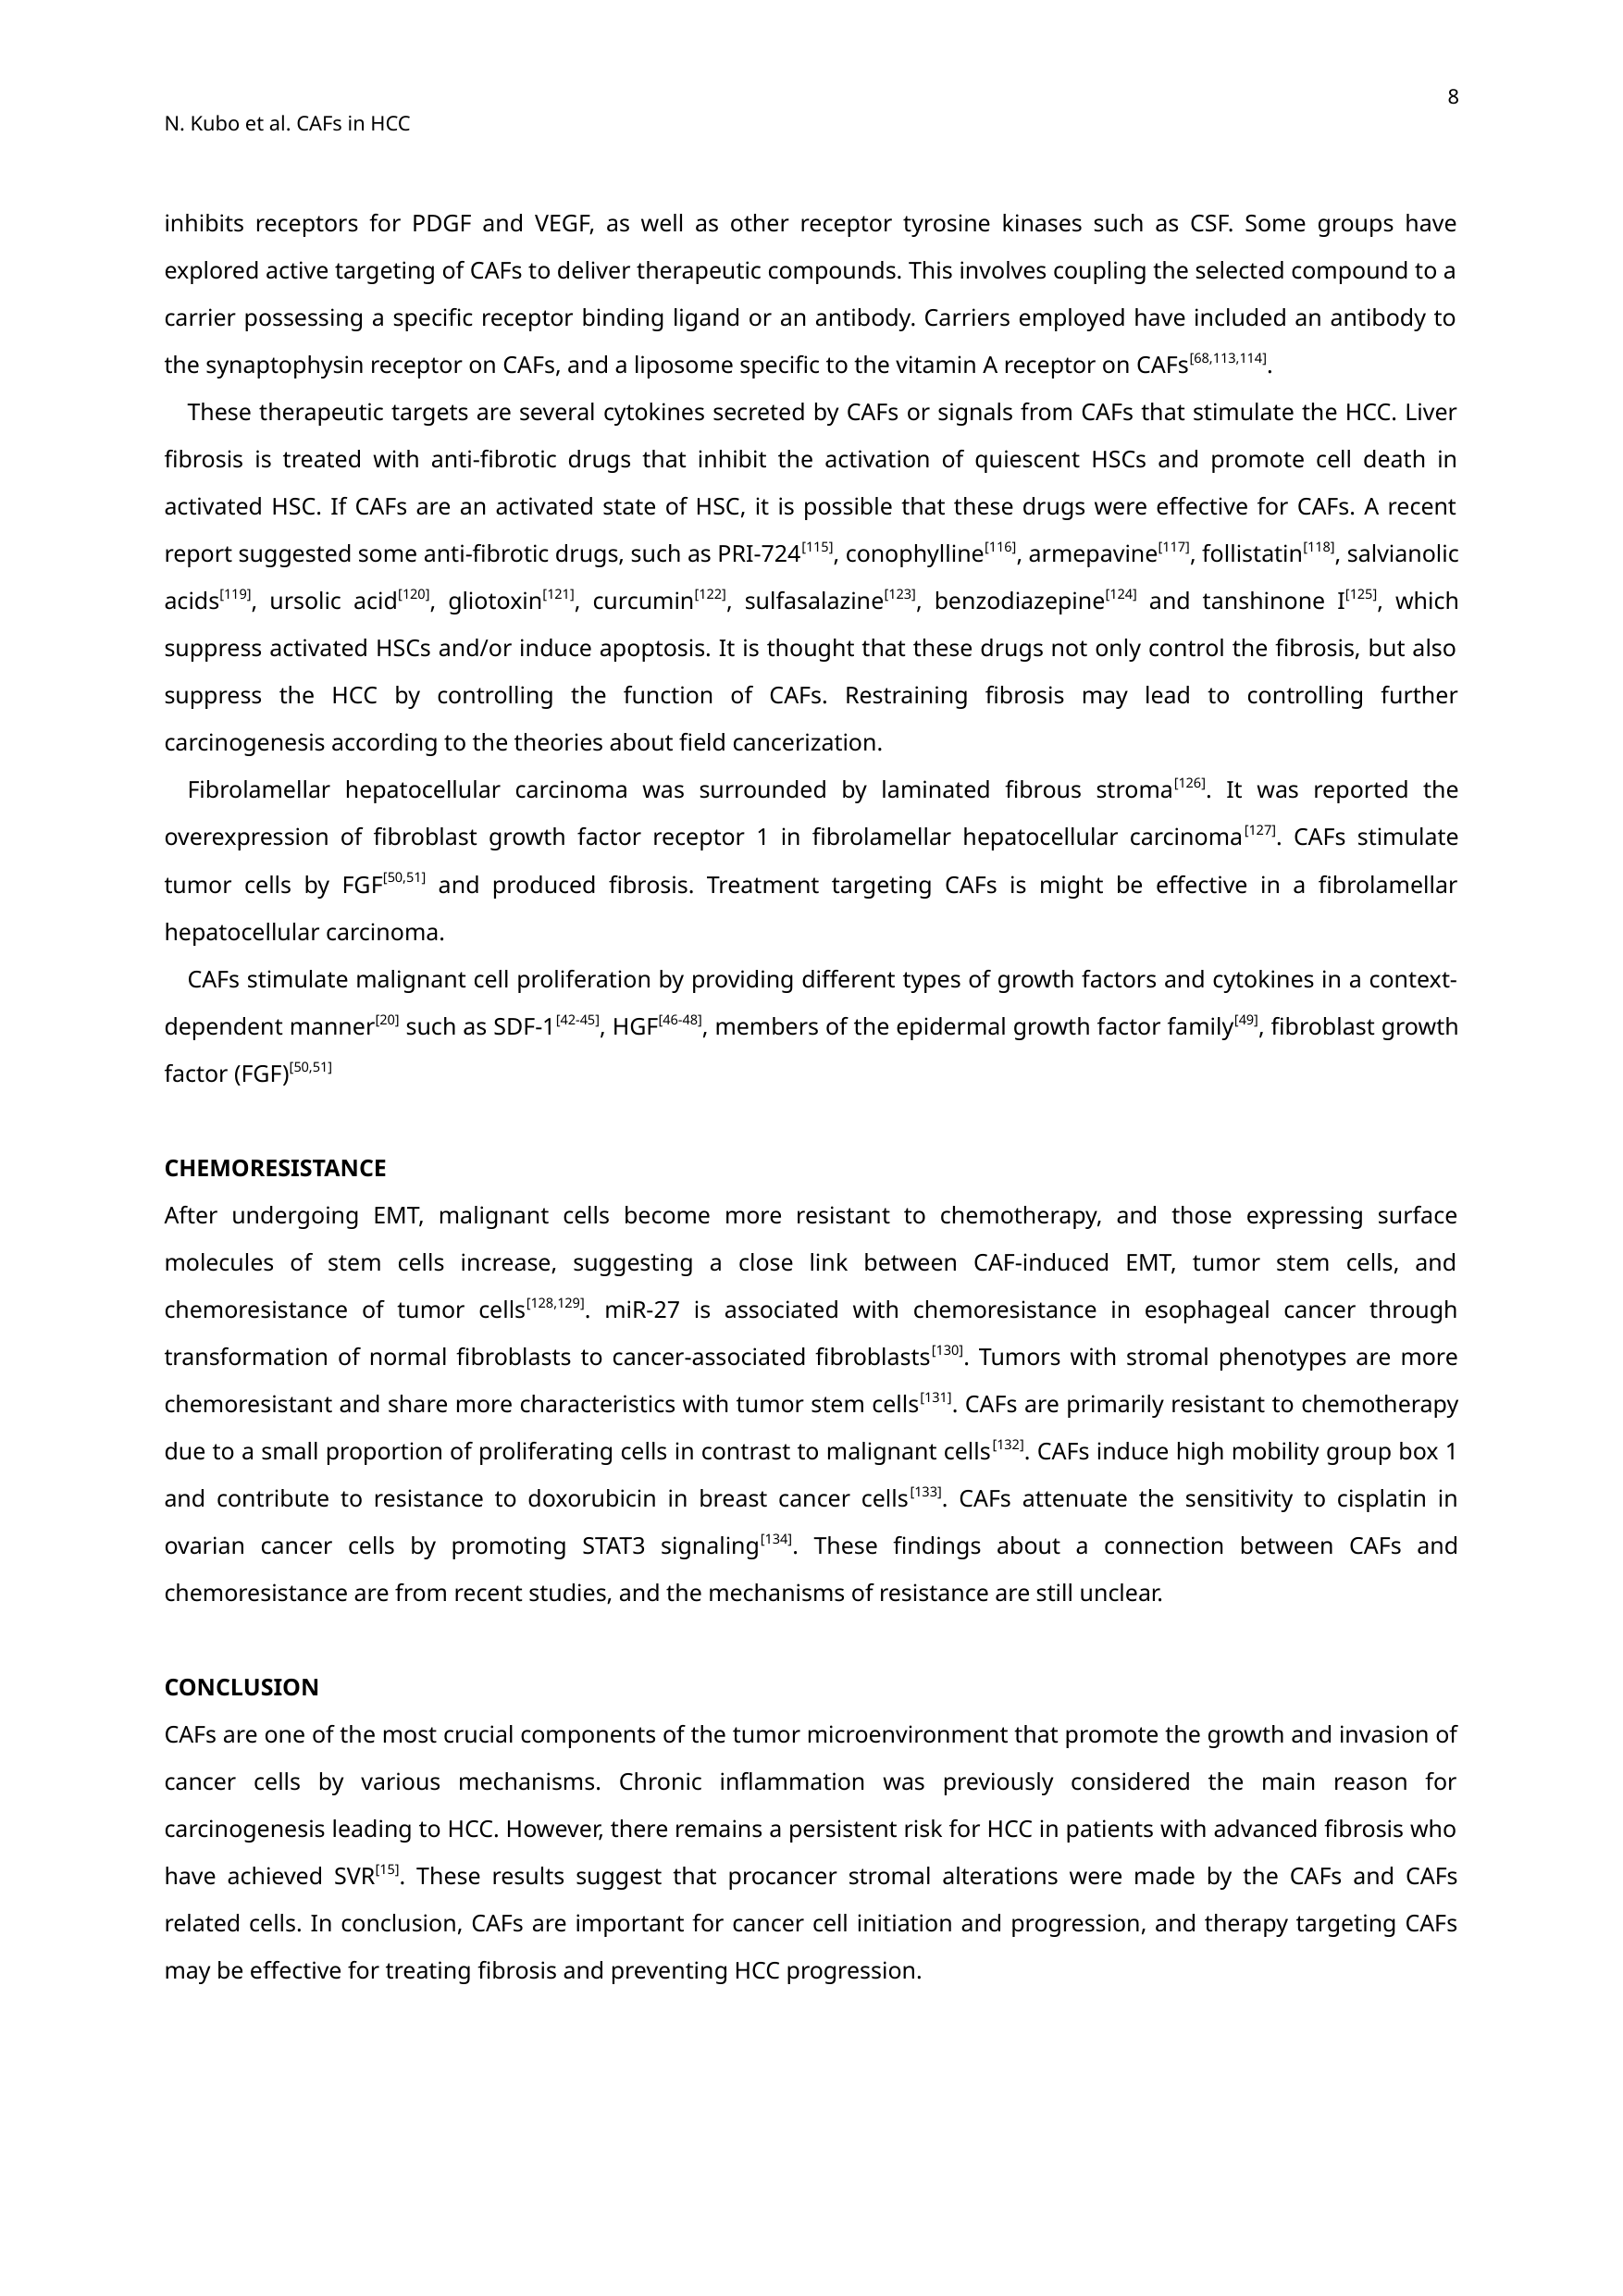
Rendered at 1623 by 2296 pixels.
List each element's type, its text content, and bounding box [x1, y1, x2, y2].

text These therapeutic targets are several cytokines secreted by CAFs or signals from CAFs that stimulate the HCC. Liver fibrosis is treated with anti-fibrotic drugs that inhibit the activation of quiescent HSCs and promote cell death in activated HSC. If CAFs are an activated state of HSC, it is possible that these drugs were effective for CAFs. A recent report suggested some anti-fibrotic drugs, such as PRI-724[115], conophylline[116], armepavine[117], follistatin[118], salvianolic acids[119], ursolic acid[120], gliotoxin[121], curcumin[122], sulfasalazine[123], benzodiazepine[124] and tanshinone I[125], which suppress activated HSCs and/or induce apoptosis. It is thought that these drugs not only control the fibrosis, but also suppress the HCC by controlling the function of CAFs. Restraining fibrosis may lead to controlling further carcinogenesis according to the theories about field cancerization. [164, 396, 1459, 758]
text CONCLUSION [164, 1671, 1459, 1703]
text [164, 207, 1459, 380]
text CAFs stimulate malignant cell proliferation by providing different types of growth factors and cytokines in a context-dependent manner[20] such as SDF-1[42-45], HGF[46-48], members of the epidermal growth factor family[49], fibroblast growth factor (FGF)[50,51] [164, 962, 1459, 1088]
text After undergoing EMT, malignant cells become more resistant to chemotherapy, and those expressing surface molecules of stem cells increase, suggesting a close link between CAF-induced EMT, tumor stem cells, and chemoresistance of tumor cells[128,129]. miR-27 is associated with chemoresistance in esophageal cancer through transformation of normal fibroblasts to cancer-associated fibroblasts[130]. Tumors with stromal phenotypes are more chemoresistant and share more characteristics with tumor stem cells[131]. CAFs are primarily resistant to chemotherapy due to a small proportion of proliferating cells in contrast to malignant cells[132]. CAFs induce high mobility group box 1 and contribute to resistance to doxorubicin in breast cancer cells[133]. CAFs attenuate the sensitivity to cisplatin in ovarian cancer cells by promoting STAT3 signaling[134]. These findings about a connection between CAFs and chemoresistance are from recent studies, and the mechanisms of resistance are still unclear. [164, 1199, 1459, 1608]
text CAFs are one of the most crucial components of the tumor microenvironment that promote the growth and invasion of cancer cells by various mechanisms. Chronic inflammation was previously considered the main reason for carcinogenesis leading to HCC. However, there remains a persistent risk for HCC in patients with advanced fibrosis who have achieved SVR[15]. These results suggest that procancer stromal alterations were made by the CAFs and CAFs related cells. In conclusion, CAFs are important for cancer cell initiation and progression, and therapy targeting CAFs may be effective for treating fibrosis and preventing HCC progression. [164, 1719, 1459, 1986]
text Fibrolamellar hepatocellular carcinoma was surrounded by laminated fibrous stroma[126]. It was reported the overexpression of fibroblast growth factor receptor 1 in fibrolamellar hepatocellular carcinoma[127]. CAFs stimulate tumor cells by FGF[50,51] and produced fibrosis. Treatment targeting CAFs is might be effective in a fibrolamellar hepatocellular carcinoma. [164, 774, 1459, 947]
text CHEMORESISTANCE [164, 1151, 1459, 1183]
